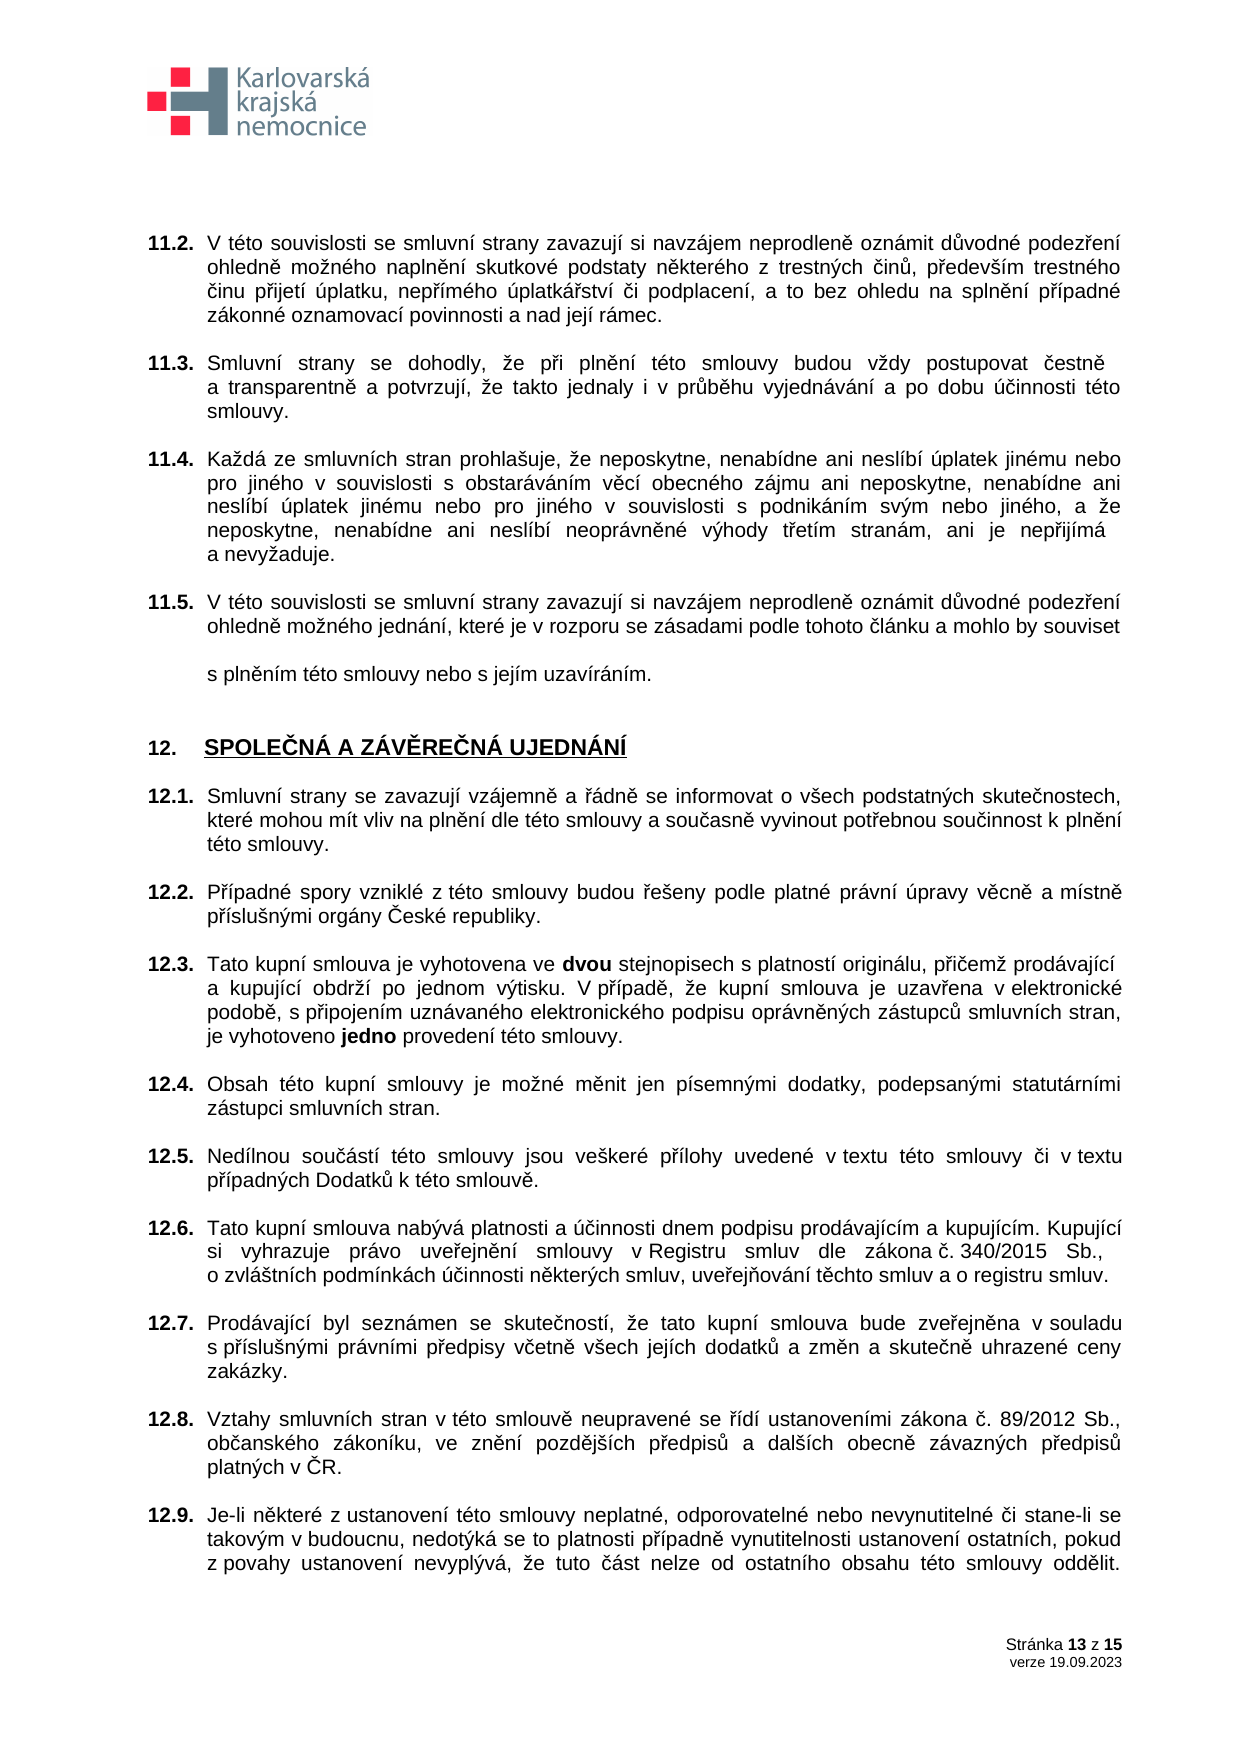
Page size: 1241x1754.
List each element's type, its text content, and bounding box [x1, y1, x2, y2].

subtitle Smluvní strany se zavazují vzájemně a řádně se informovat o všech podstatných skutečnostech, které mohou mít vliv na plnění dle této smlouvy a současně vyvinout potřebnou součinnost k plnění této smlouvy. [148, 784, 1122, 856]
subtitle V této souvislosti se smluvní strany zavazují si navzájem neprodleně oznámit důvodné podezření ohledně možného naplnění skutkové podstaty některého z trestných činů, především trestného činu přijetí úplatku, nepřímého úplatkářství či podplacení, a to bez ohledu na splnění případné zákonné oznamovací povinnosti a nad její rámec. [148, 231, 1122, 327]
subtitle Obsah této kupní smlouvy je možné měnit jen písemnými dodatky, podepsanými statutárními zástupci smluvních stran. [148, 1072, 1122, 1119]
subtitle Vztahy smluvních stran v této smlouvě neupravené se řídí ustanoveními zákona č. 89/2012 Sb., občanského zákoníku, ve znění pozdějších předpisů a dalších obecně závazných předpisů platných v ČR. [148, 1407, 1122, 1479]
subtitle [148, 1503, 1122, 1575]
picture [147, 67, 373, 136]
subtitle Případné spory vzniklé z této smlouvy budou řešeny podle platné právní úpravy věcně a místně příslušnými orgány České republiky. [148, 880, 1122, 928]
list společná a ZÁVĚREČNÁ UJEDNÁNÍ [148, 734, 1122, 760]
subtitle V této souvislosti se smluvní strany zavazují si navzájem neprodleně oznámit důvodné podezření ohledně možného jednání, které je v rozporu se zásadami podle tohoto článku a mohlo by souviset s plněním této smlouvy nebo s jejím uzavíráním. [148, 590, 1122, 686]
subtitle Nedílnou součástí této smlouvy jsou veškeré přílohy uvedené v textu této smlouvy či v textu případných Dodatků k této smlouvě. [148, 1143, 1122, 1191]
subtitle Smluvní strany se dohodly, že při plnění této smlouvy budou vždy postupovat čestně a transparentně a potvrzují, že takto jednaly i v průběhu vyjednávání a po dobu účinnosti této smlouvy. [148, 351, 1122, 422]
subtitle Tato kupní smlouva nabývá platnosti a účinnosti dnem podpisu prodávajícím a kupujícím. Kupující si vyhrazuje právo uveřejnění smlouvy v Registru smluv dle zákona č. 340/2015 Sb., o zvláštních podmínkách účinnosti některých smluv, uveřejňování těchto smluv a o registru smluv. [148, 1215, 1122, 1287]
subtitle Prodávající byl seznámen se skutečností, že tato kupní smlouva bude zveřejněna v souladu s příslušnými právními předpisy včetně všech jejích dodatků a změn a skutečně uhrazené ceny zakázky. [148, 1311, 1122, 1383]
subtitle Každá ze smluvních stran prohlašuje, že neposkytne, nenabídne ani neslíbí úplatek jinému nebo pro jiného v souvislosti s obstaráváním věcí obecného zájmu ani neposkytne, nenabídne ani neslíbí úplatek jinému nebo pro jiného v souvislosti s podnikáním svým nebo jiného, a že neposkytne, nenabídne ani neslíbí neoprávněné výhody třetím stranám, ani je nepřijímá a nevyžaduje. [148, 446, 1122, 566]
subtitle Tato kupní smlouva je vyhotovena ve dvou stejnopisech s platností originálu, přičemž prodávající a kupující obdrží po jednom výtisku. V případě, že kupní smlouva je uzavřena v elektronické podobě, s připojením uznávaného elektronického podpisu oprávněných zástupců smluvních stran, je vyhotoveno jedno provedení této smlouvy. [148, 952, 1122, 1048]
